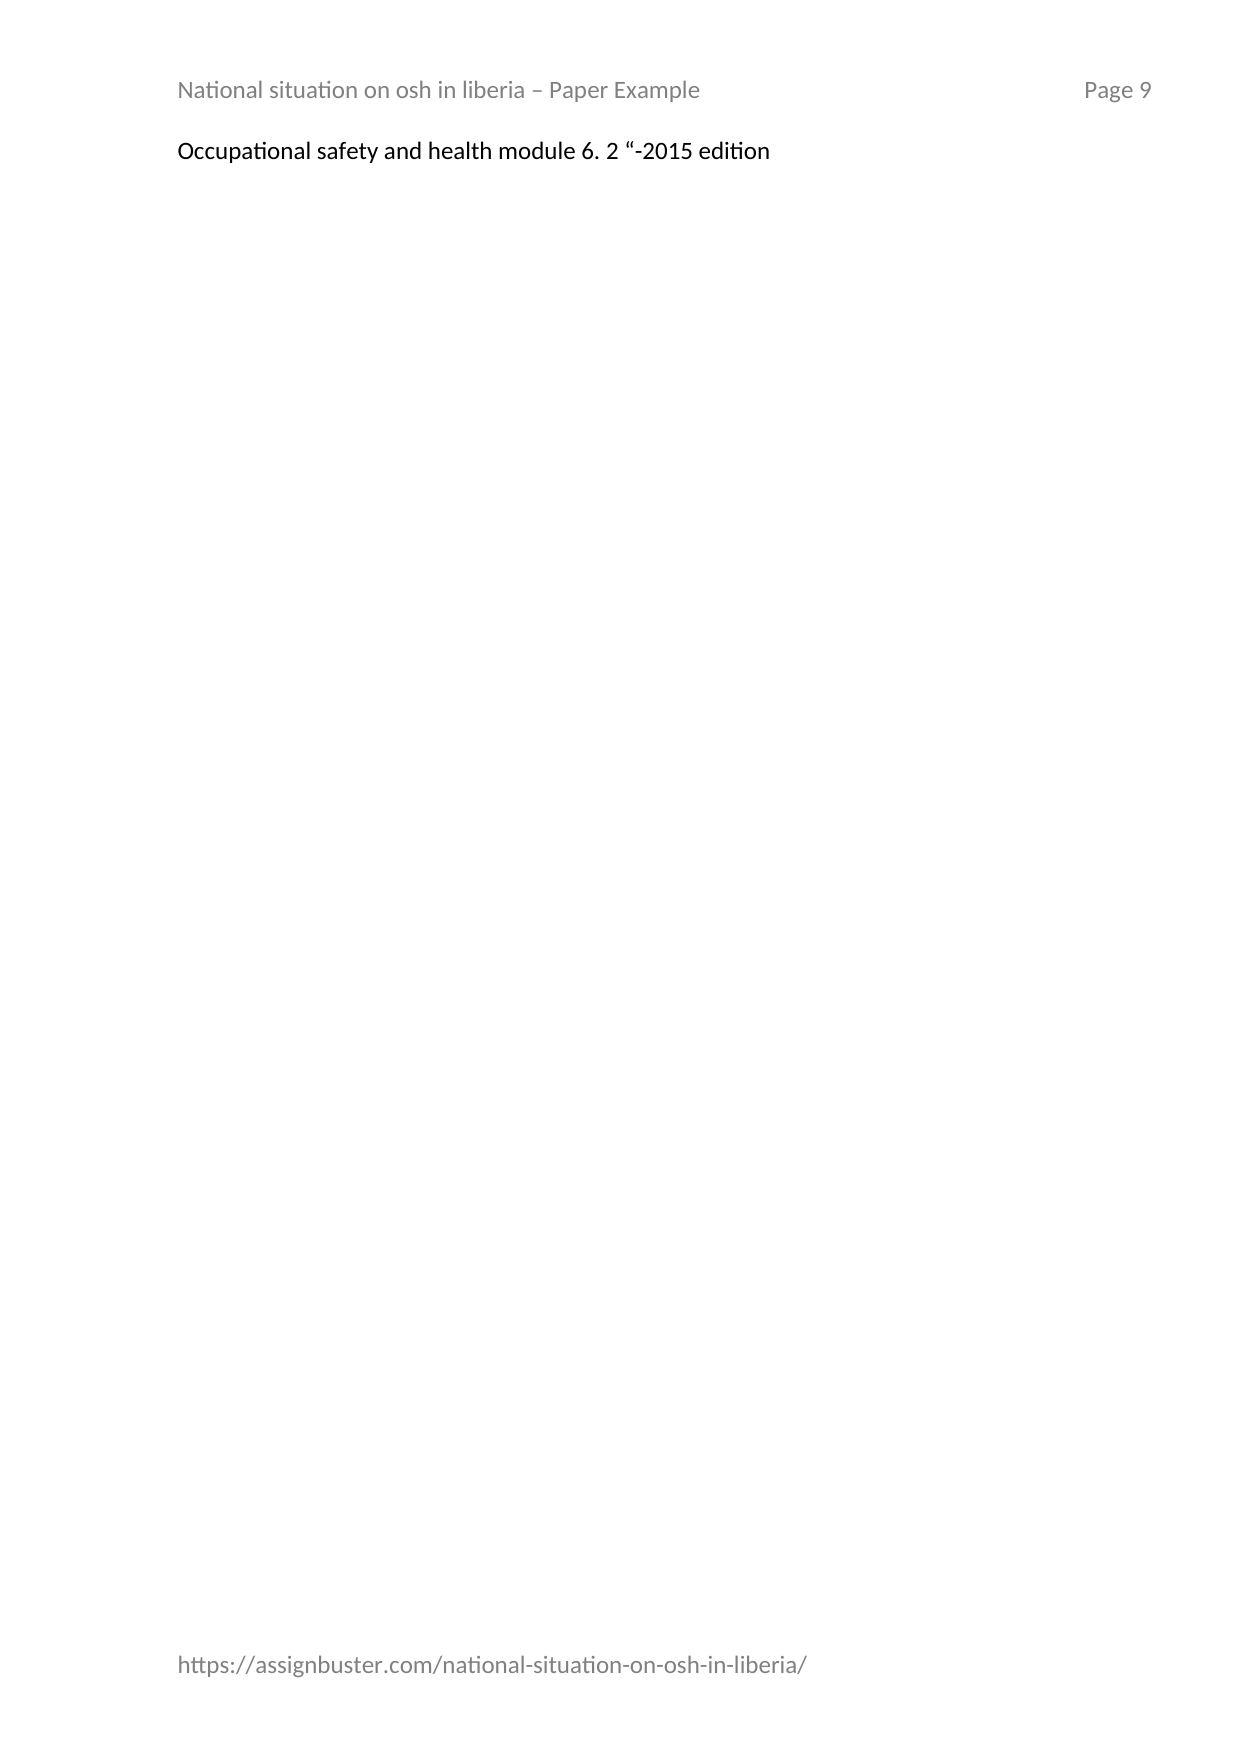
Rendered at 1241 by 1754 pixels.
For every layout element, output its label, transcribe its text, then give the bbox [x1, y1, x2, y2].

text Occupational safety and health module 6. 2 “-2015 edition [177, 135, 1152, 165]
